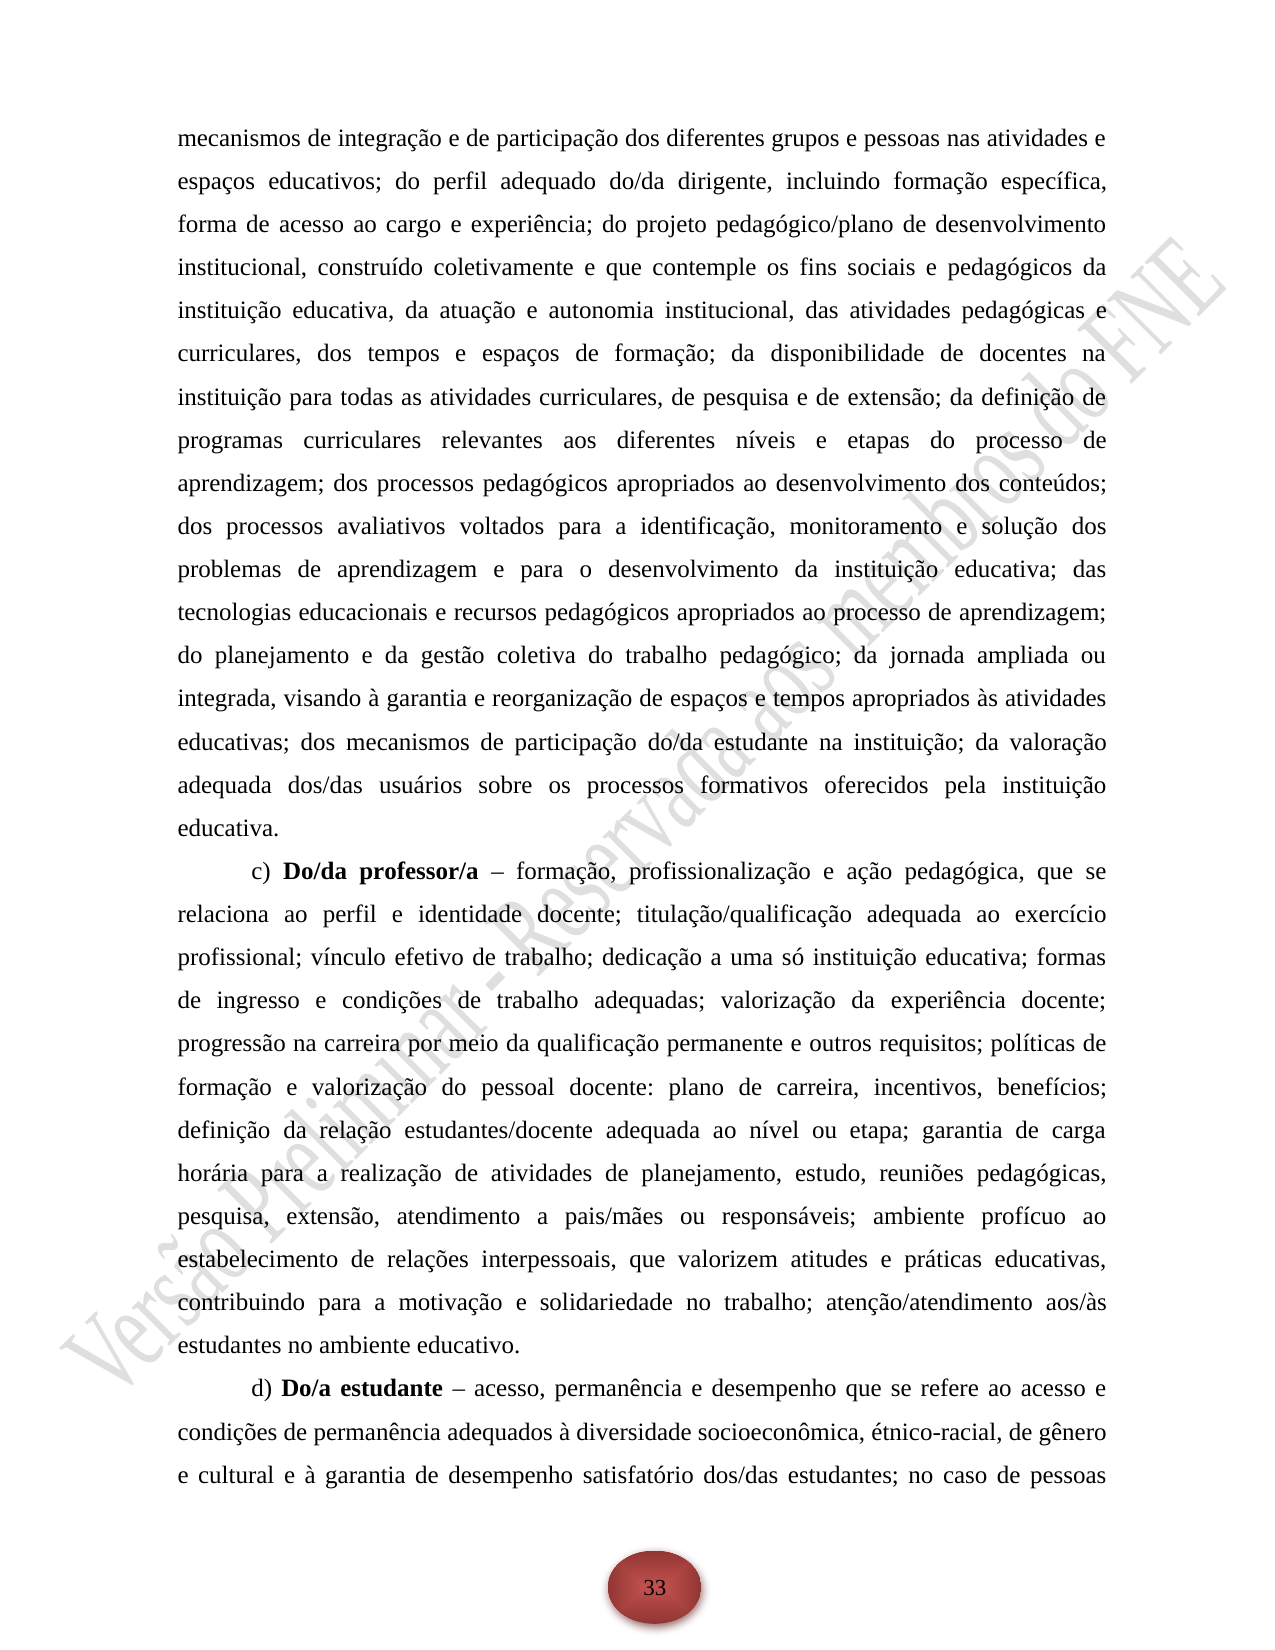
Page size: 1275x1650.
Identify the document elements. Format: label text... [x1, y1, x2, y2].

text c) Do/da professor/a – formação, profissionalização e ação pedagógica, que se relaciona ao perfil e identidade docente; titulação/qualificação adequada ao exercício profissional; vínculo efetivo de trabalho; dedicação a uma só instituição educativa; formas de ingresso e condições de trabalho adequadas; valorização da experiência docente; progressão na carreira por meio da qualificação permanente e outros requisitos; políticas de formação e valorização do pessoal docente: plano de carreira, incentivos, benefícios; definição da relação estudantes/docente adequada ao nível ou etapa; garantia de carga horária para a realização de atividades de planejamento, estudo, reuniões pedagógicas, pesquisa, extensão, atendimento a pais/mães ou responsáveis; ambiente profícuo ao estabelecimento de relações interpessoais, que valorizem atitudes e práticas educativas, contribuindo para a motivação e solidariedade no trabalho; atenção/atendimento aos/às estudantes no ambiente educativo. [177, 856, 1107, 1359]
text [177, 123, 1107, 842]
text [177, 1373, 1107, 1488]
